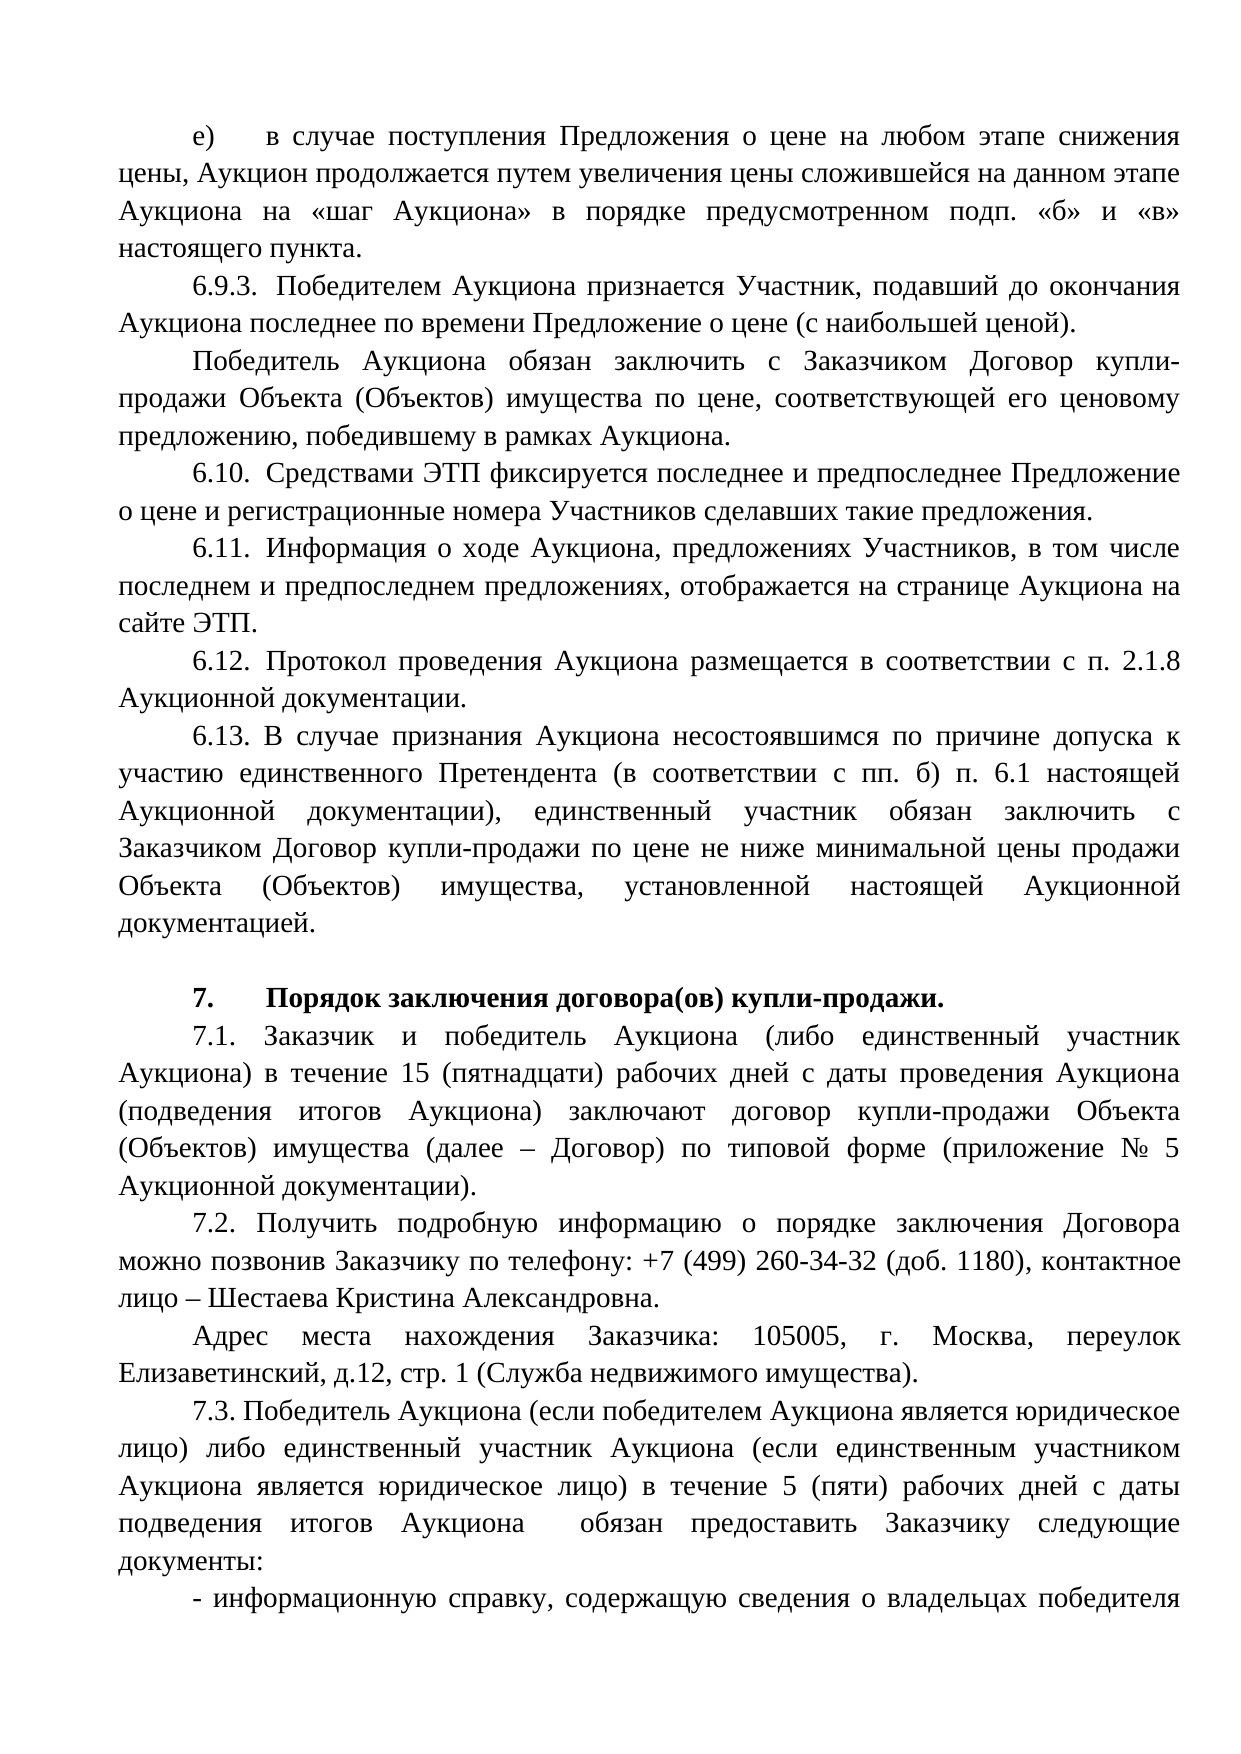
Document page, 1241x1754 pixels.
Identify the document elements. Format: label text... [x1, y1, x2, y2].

text Адрес места нахождения Заказчика: 105005, г. Москва, переулок Елизаветинский, д.12, стр. 1 (Служба недвижимого имущества). [118, 1315, 1181, 1390]
text 6.12. Протокол проведения Аукциона размещается в соответствии с п. 2.1.8 Аукционной документации. [118, 640, 1181, 715]
list Победителем Аукциона признается Участник, подавший до окончания Аукциона последнее по времени Предложение о цене (с наибольшей ценой). [118, 265, 1181, 340]
list Получить подробную информацию о порядке заключения Договора можно позвонив Заказчику по телефону: +7 (499) 260-34-32 (доб. 1180), контактное лицо – Шестаева Кристина Александровна. [118, 1203, 1181, 1315]
list Победитель Аукциона (если победителем Аукциона является юридическое лицо) либо единственный участник Аукциона (если единственным участником Аукциона является юридическое лицо) в течение 5 (пяти) рабочих дней с даты подведения итогов Аукциона обязан предоставить Заказчику следующие документы: [118, 1390, 1181, 1578]
text 6.11. Информация о ходе Аукциона, предложениях Участников, в том числе последнем и предпоследнем предложениях, отображается на странице Аукциона на сайте ЭТП. [118, 528, 1181, 640]
list в случае поступления Предложения о цене на любом этапе снижения цены, Аукцион продолжается путем увеличения цены сложившейся на данном этапе Аукциона на «шаг Аукциона» в порядке предусмотренном подп. «б» и «в» настоящего пункта. [118, 115, 1181, 265]
list Заказчик и победитель Аукциона (либо единственный участник Аукциона) в течение 15 (пятнадцати) рабочих дней с даты проведения Аукциона (подведения итогов Аукциона) заключают договор купли-продажи Объекта (Объектов) имущества (далее – Договор) по типовой форме (приложение № 5 Аукционной документации). [118, 1015, 1181, 1203]
subtitle Порядок заключения договора(ов) купли-продажи. [118, 978, 1181, 1015]
text Победитель Аукциона обязан заключить с Заказчиком Договор купли-продажи Объекта (Объектов) имущества по цене, соответствующей его ценовому предложению, победившему в рамках Аукциона. [118, 340, 1181, 453]
text 6.13. В случае признания Аукциона несостоявшимся по причине допуска к участию единственного Претендента (в соответствии с пп. б) п. 6.1 настоящей Аукционной документации), единственный участник обязан заключить с Заказчиком Договор купли-продажи по цене не ниже минимальной цены продажи Объекта (Объектов) имущества, установленной настоящей Аукционной документацией. [118, 715, 1181, 940]
text 6.10. Средствами ЭТП фиксируется последнее и предпоследнее Предложение о цене и регистрационные номера Участников сделавших такие предложения. [118, 453, 1181, 528]
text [118, 1578, 1181, 1615]
